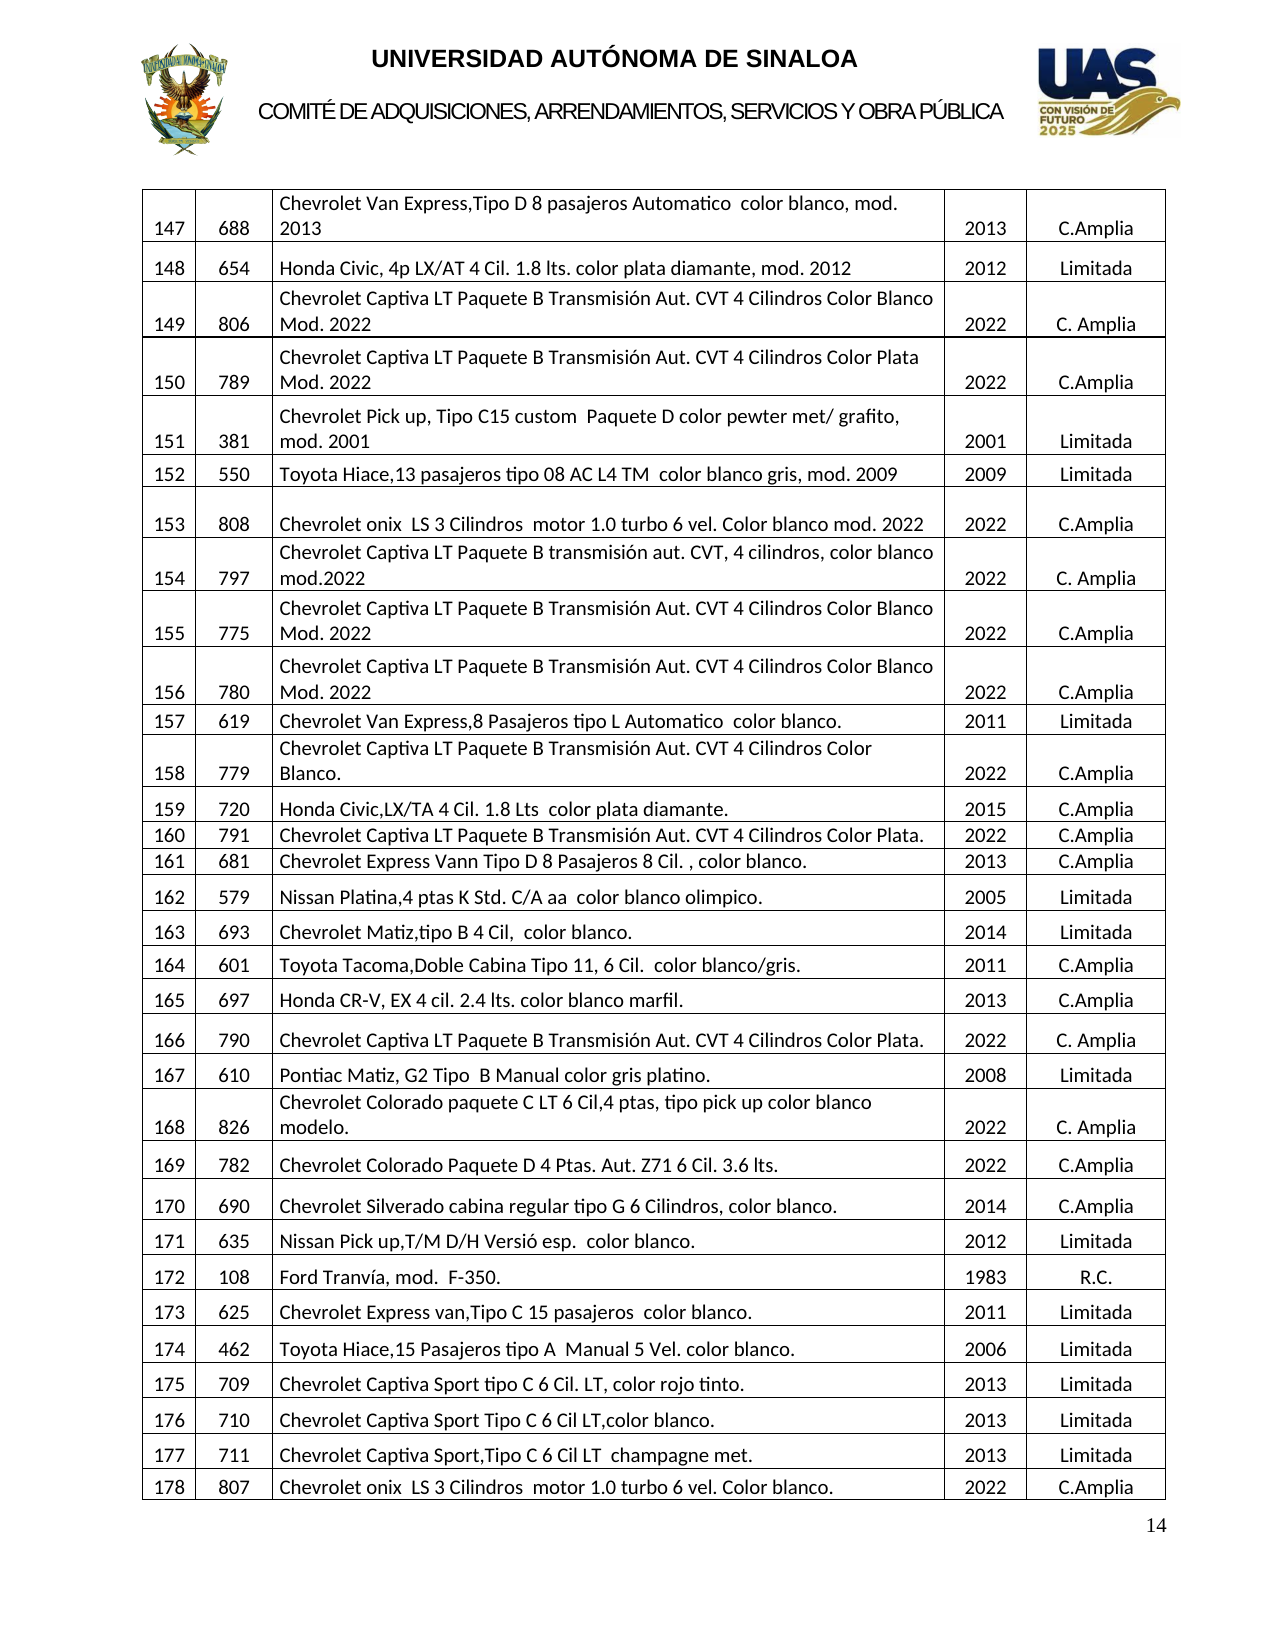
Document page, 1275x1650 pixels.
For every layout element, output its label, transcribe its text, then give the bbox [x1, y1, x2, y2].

table_cell Chevrolet Pick up, Tipo C15 custom Paquete D color pewter met/ grafito, mod. 2001 [273, 396, 944, 454]
table_cell Chevrolet Captiva Sport Tipo C 6 Cil LT,color blanco. [273, 1398, 944, 1432]
table_cell 2022 [945, 822, 1026, 848]
table_cell 550 [196, 455, 272, 486]
table_cell Honda Civic, 4p LX/AT 4 Cil. 1.8 lts. color plata diamante, mod. 2012 [273, 242, 944, 281]
table_cell Limitada [1027, 875, 1165, 909]
table_cell 152 [143, 455, 195, 486]
table_cell Limitada [1027, 705, 1165, 734]
table_cell C.Amplia [1027, 1179, 1165, 1218]
table_cell 147 [143, 190, 195, 241]
table_cell 711 [196, 1434, 272, 1468]
table_cell Chevrolet Captiva LT Paquete B Transmisión Aut. CVT 4 Cilindros Color Blanco Mod. 2022 [273, 282, 944, 336]
table_cell Toyota Hiace,15 Pasajeros tipo A Manual 5 Vel. color blanco. [273, 1326, 944, 1362]
table_cell 150 [143, 338, 195, 395]
table_cell Chevrolet Matiz,tipo B 4 Cil, color blanco. [273, 911, 944, 945]
table_cell 709 [196, 1363, 272, 1397]
table_cell 166 [143, 1014, 195, 1053]
table_cell 2013 [945, 1434, 1026, 1468]
table_cell Chevrolet Captiva Sport tipo C 6 Cil. LT, color rojo tinto. [273, 1363, 944, 1397]
table_cell C. Amplia [1027, 538, 1165, 590]
table_cell 153 [143, 487, 195, 537]
table_cell 2012 [945, 242, 1026, 281]
table_cell Toyota Tacoma,Doble Cabina Tipo 11, 6 Cil. color blanco/gris. [273, 946, 944, 977]
table_cell Ford Tranvía, mod. F-350. [273, 1255, 944, 1289]
table_cell Chevrolet Captiva LT Paquete B Transmisión Aut. CVT 4 Cilindros Color Blanco. [273, 735, 944, 786]
table_cell 2022 [945, 538, 1026, 590]
table_cell C.Amplia [1027, 1141, 1165, 1178]
table_cell Limitada [1027, 1398, 1165, 1432]
table_cell 2022 [945, 591, 1026, 646]
table_cell Limitada [1027, 1290, 1165, 1325]
table_cell Limitada [1027, 396, 1165, 454]
table_cell 168 [143, 1089, 195, 1140]
table_cell C.Amplia [1027, 338, 1165, 395]
table_cell 2022 [945, 735, 1026, 786]
table_cell C.Amplia [1027, 849, 1165, 874]
table_cell 654 [196, 242, 272, 281]
table_cell 635 [196, 1220, 272, 1254]
table_cell 688 [196, 190, 272, 241]
table_cell Limitada [1027, 1326, 1165, 1362]
table_cell 156 [143, 647, 195, 704]
table_cell Chevrolet Silverado cabina regular tipo G 6 Cilindros, color blanco. [273, 1179, 944, 1218]
table_cell 172 [143, 1255, 195, 1289]
table_cell 2012 [945, 1220, 1026, 1254]
table_cell Chevrolet Van Express,8 Pasajeros tipo L Automatico color blanco. [273, 705, 944, 734]
table_cell C. Amplia [1027, 1014, 1165, 1053]
table_cell 2014 [945, 911, 1026, 945]
table_cell 625 [196, 1290, 272, 1325]
table_cell 826 [196, 1089, 272, 1140]
table_cell Honda CR-V, EX 4 cil. 2.4 lts. color blanco marfil. [273, 979, 944, 1013]
table_cell 2022 [945, 1141, 1026, 1178]
table_cell 601 [196, 946, 272, 977]
table_cell Chevrolet Captiva LT Paquete B Transmisión Aut. CVT 4 Cilindros Color Blanco Mod. 2022 [273, 647, 944, 704]
table_cell Honda Civic,LX/TA 4 Cil. 1.8 Lts color plata diamante. [273, 787, 944, 821]
table_cell 2022 [945, 338, 1026, 395]
table_cell 462 [196, 1326, 272, 1362]
table_cell 164 [143, 946, 195, 977]
table_cell 158 [143, 735, 195, 786]
table_cell 807 [196, 1469, 272, 1499]
table_cell 710 [196, 1398, 272, 1432]
table_cell Chevrolet Express Vann Tipo D 8 Pasajeros 8 Cil. , color blanco. [273, 849, 944, 874]
table_cell 775 [196, 591, 272, 646]
table_cell 174 [143, 1326, 195, 1362]
table_cell C.Amplia [1027, 822, 1165, 848]
table_cell 170 [143, 1179, 195, 1218]
picture [140, 43, 228, 158]
table_cell Chevrolet Captiva LT Paquete B transmisión aut. CVT, 4 cilindros, color blanco mod.2022 [273, 538, 944, 590]
table_cell 2008 [945, 1054, 1026, 1088]
table_cell 808 [196, 487, 272, 537]
table_cell 1983 [945, 1255, 1026, 1289]
table_cell Chevrolet Van Express,Tipo D 8 pasajeros Automatico color blanco, mod. 2013 [273, 190, 944, 241]
table_cell 2013 [945, 1398, 1026, 1432]
table_cell C.Amplia [1027, 787, 1165, 821]
table_cell Limitada [1027, 1220, 1165, 1254]
table_cell C.Amplia [1027, 1469, 1165, 1499]
table_cell 165 [143, 979, 195, 1013]
table_cell 2006 [945, 1326, 1026, 1362]
table_cell 175 [143, 1363, 195, 1397]
table_cell 610 [196, 1054, 272, 1088]
table_cell Chevrolet onix LS 3 Cilindros motor 1.0 turbo 6 vel. Color blanco mod. 2022 [273, 487, 944, 537]
table_cell 2022 [945, 1469, 1026, 1499]
table_cell Nissan Pick up,T/M D/H Versió esp. color blanco. [273, 1220, 944, 1254]
table_cell 2022 [945, 1014, 1026, 1053]
table_cell Limitada [1027, 242, 1165, 281]
table_cell 2013 [945, 1363, 1026, 1397]
table_cell 681 [196, 849, 272, 874]
table_cell 579 [196, 875, 272, 909]
table_cell 160 [143, 822, 195, 848]
table_cell 167 [143, 1054, 195, 1088]
table_cell C. Amplia [1027, 282, 1165, 336]
table_cell 2022 [945, 647, 1026, 704]
table_cell 171 [143, 1220, 195, 1254]
table_cell 154 [143, 538, 195, 590]
table_cell Chevrolet onix LS 3 Cilindros motor 1.0 turbo 6 vel. Color blanco. [273, 1469, 944, 1499]
table_cell 2022 [945, 487, 1026, 537]
table_cell 797 [196, 538, 272, 590]
table_cell 789 [196, 338, 272, 395]
table_cell 782 [196, 1141, 272, 1178]
table_cell Limitada [1027, 1054, 1165, 1088]
table_cell C.Amplia [1027, 591, 1165, 646]
table_cell 381 [196, 396, 272, 454]
table_cell 161 [143, 849, 195, 874]
table_cell Limitada [1027, 1434, 1165, 1468]
table_cell Chevrolet Captiva LT Paquete B Transmisión Aut. CVT 4 Cilindros Color Plata. [273, 1014, 944, 1053]
table_cell 2011 [945, 946, 1026, 977]
table_cell Chevrolet Express van,Tipo C 15 pasajeros color blanco. [273, 1290, 944, 1325]
table_cell 806 [196, 282, 272, 336]
table_cell 2009 [945, 455, 1026, 486]
table_cell 177 [143, 1434, 195, 1468]
table_cell Chevrolet Captiva LT Paquete B Transmisión Aut. CVT 4 Cilindros Color Blanco Mod. 2022 [273, 591, 944, 646]
table_cell C.Amplia [1027, 487, 1165, 537]
table_cell Limitada [1027, 455, 1165, 486]
table_cell C.Amplia [1027, 979, 1165, 1013]
table_cell 162 [143, 875, 195, 909]
table_cell 690 [196, 1179, 272, 1218]
table_cell 2013 [945, 979, 1026, 1013]
table_cell 2022 [945, 282, 1026, 336]
picture [1037, 43, 1181, 138]
table_cell 159 [143, 787, 195, 821]
table_cell 619 [196, 705, 272, 734]
table_cell 151 [143, 396, 195, 454]
table_cell 2011 [945, 1290, 1026, 1325]
table_cell 2014 [945, 1179, 1026, 1218]
table_cell C.Amplia [1027, 735, 1165, 786]
table_cell Chevrolet Captiva LT Paquete B Transmisión Aut. CVT 4 Cilindros Color Plata. [273, 822, 944, 848]
table_cell 693 [196, 911, 272, 945]
table_cell 790 [196, 1014, 272, 1053]
table_cell 163 [143, 911, 195, 945]
table_cell C.Amplia [1027, 946, 1165, 977]
table_cell Nissan Platina,4 ptas K Std. C/A aa color blanco olimpico. [273, 875, 944, 909]
table_cell 155 [143, 591, 195, 646]
table_cell 2013 [945, 849, 1026, 874]
table_cell C. Amplia [1027, 1089, 1165, 1140]
table_cell Toyota Hiace,13 pasajeros tipo 08 AC L4 TM color blanco gris, mod. 2009 [273, 455, 944, 486]
table_cell 178 [143, 1469, 195, 1499]
table_cell 780 [196, 647, 272, 704]
table_cell 2013 [945, 190, 1026, 241]
table_cell 2005 [945, 875, 1026, 909]
table_cell 2015 [945, 787, 1026, 821]
table_cell C.Amplia [1027, 647, 1165, 704]
table_cell 176 [143, 1398, 195, 1432]
table_cell 720 [196, 787, 272, 821]
table_cell 2022 [945, 1089, 1026, 1140]
table_cell Limitada [1027, 1363, 1165, 1397]
table_cell Chevrolet Captiva LT Paquete B Transmisión Aut. CVT 4 Cilindros Color Plata Mod. 2022 [273, 338, 944, 395]
table_cell Chevrolet Captiva Sport,Tipo C 6 Cil LT champagne met. [273, 1434, 944, 1468]
table_cell 148 [143, 242, 195, 281]
table_cell 2011 [945, 705, 1026, 734]
table_cell 149 [143, 282, 195, 336]
table_cell Chevrolet Colorado paquete C LT 6 Cil,4 ptas, tipo pick up color blanco modelo. [273, 1089, 944, 1140]
table_cell Chevrolet Colorado Paquete D 4 Ptas. Aut. Z71 6 Cil. 3.6 lts. [273, 1141, 944, 1178]
table_cell 697 [196, 979, 272, 1013]
table_cell 169 [143, 1141, 195, 1178]
table_cell Limitada [1027, 911, 1165, 945]
table_cell 108 [196, 1255, 272, 1289]
table_cell 157 [143, 705, 195, 734]
table_cell 791 [196, 822, 272, 848]
table_cell C.Amplia [1027, 190, 1165, 241]
table_cell 779 [196, 735, 272, 786]
table_cell 173 [143, 1290, 195, 1325]
table_cell Pontiac Matiz, G2 Tipo B Manual color gris platino. [273, 1054, 944, 1088]
table_cell 2001 [945, 396, 1026, 454]
table_cell R.C. [1027, 1255, 1165, 1289]
